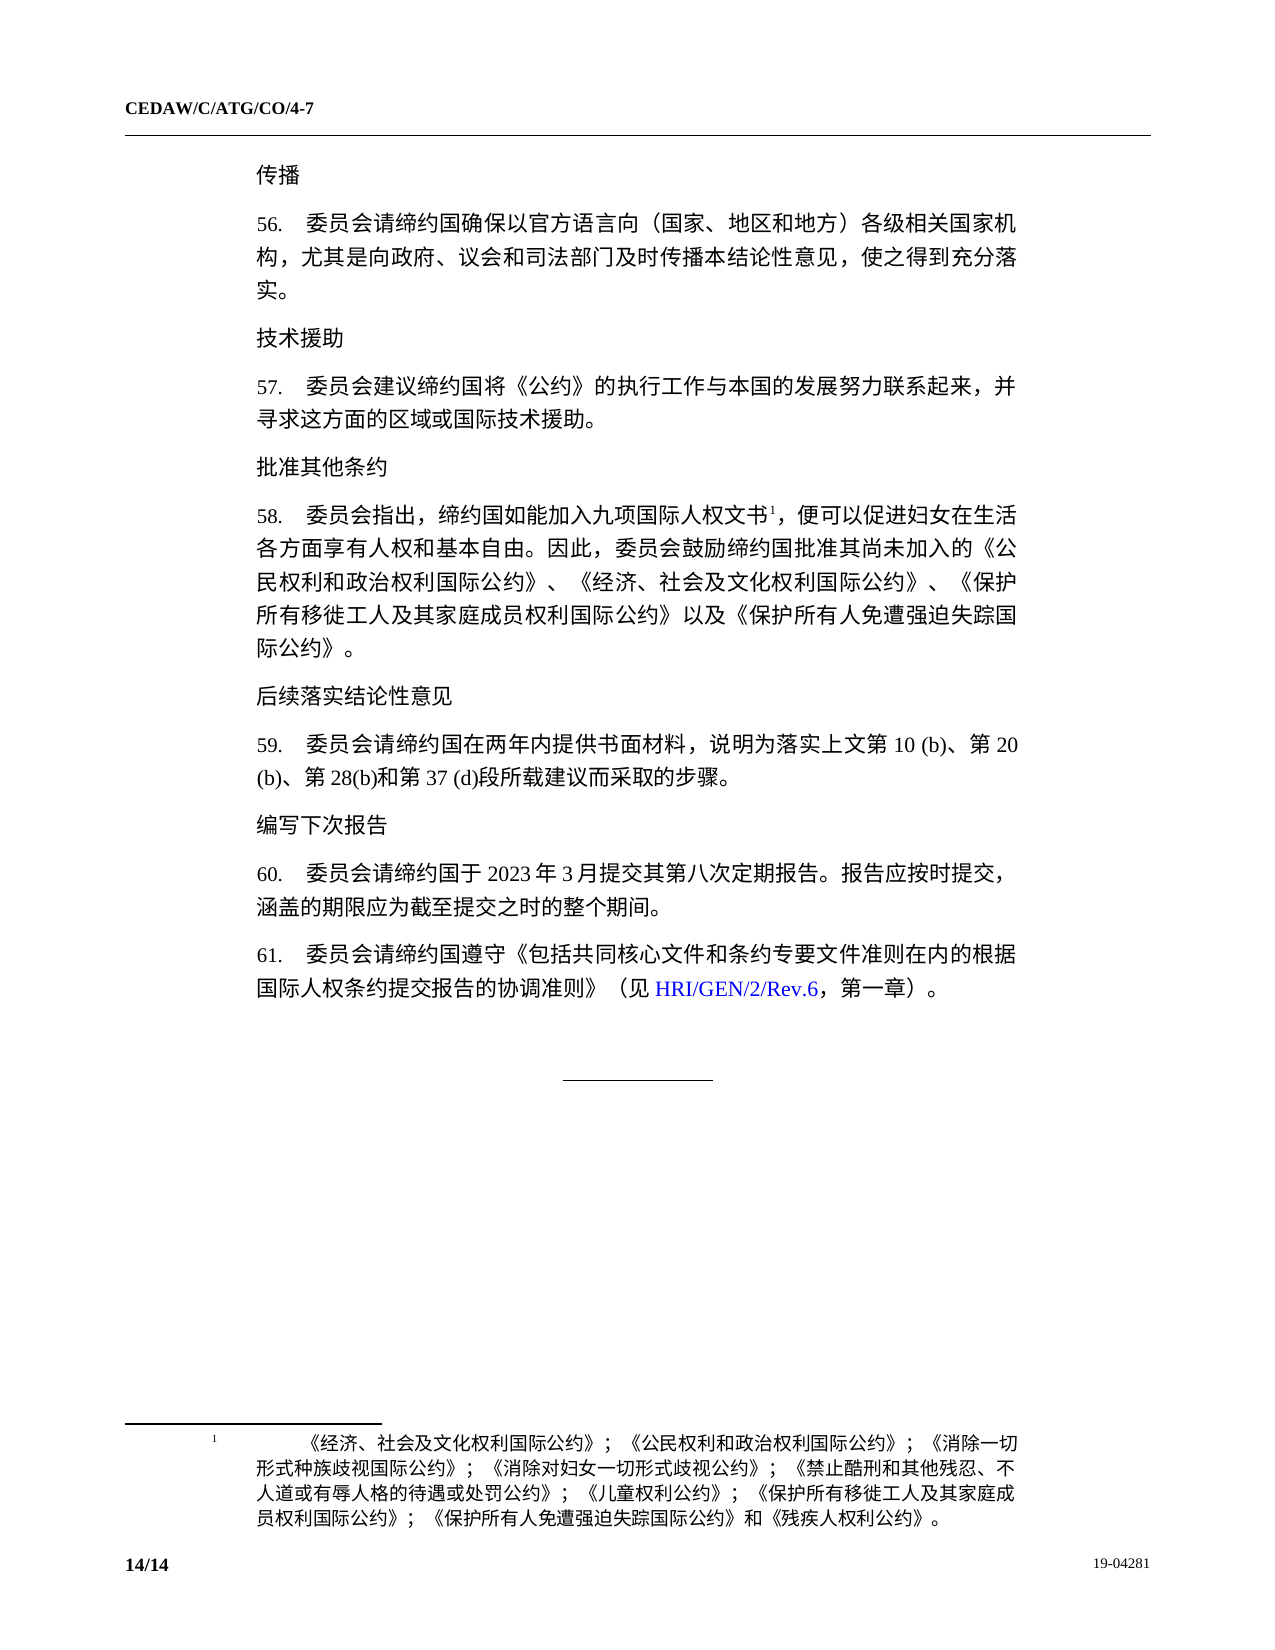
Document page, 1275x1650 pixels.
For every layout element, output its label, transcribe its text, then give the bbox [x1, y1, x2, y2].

text 技术援助 [257, 319, 1018, 353]
text 委员会建议缔约国将《公约》的执行工作与本国的发展努力联系起来，并寻求这方面的区域或国际技术援助。 [257, 367, 1018, 434]
text 委员会请缔约国于2023年3月提交其第八次定期报告。报告应按时提交，涵盖的期限应为截至提交之时的整个期间。 [257, 855, 1018, 922]
text 委员会指出，缔约国如能加入九项国际人权文书，便可以促进妇女在生活各方面享有人权和基本自由。因此，委员会鼓励缔约国批准其尚未加入的《公民权利和政治权利国际公约》、《经济、社会及文化权利国际公约》、《保护所有移徙工人及其家庭成员权利国际公约》以及《保护所有人免遭强迫失踪国际公约》。 [257, 497, 1018, 663]
text 委员会请缔约国在两年内提供书面材料，说明为落实上文第10 (b)、第20 (b)、第28(b)和第37 (d)段所载建议而采取的步骤。 [257, 726, 1018, 792]
text 委员会请缔约国遵守《包括共同核心文件和条约专要文件准则在内的根据国际人权条约提交报告的协调准则》（见HRI/GEN/2/Rev.6，第一章）。 [257, 936, 1018, 1003]
text 传播 [257, 157, 1018, 190]
text 批准其他条约 [257, 449, 1018, 482]
text 委员会请缔约国确保以官方语言向（国家、地区和地方）各级相关国家机构，尤其是向政府、议会和司法部门及时传播本结论性意见，使之得到充分落实。 [257, 205, 1018, 305]
text 后续落实结论性意见 [257, 678, 1018, 711]
text 编写下次报告 [257, 807, 1018, 840]
